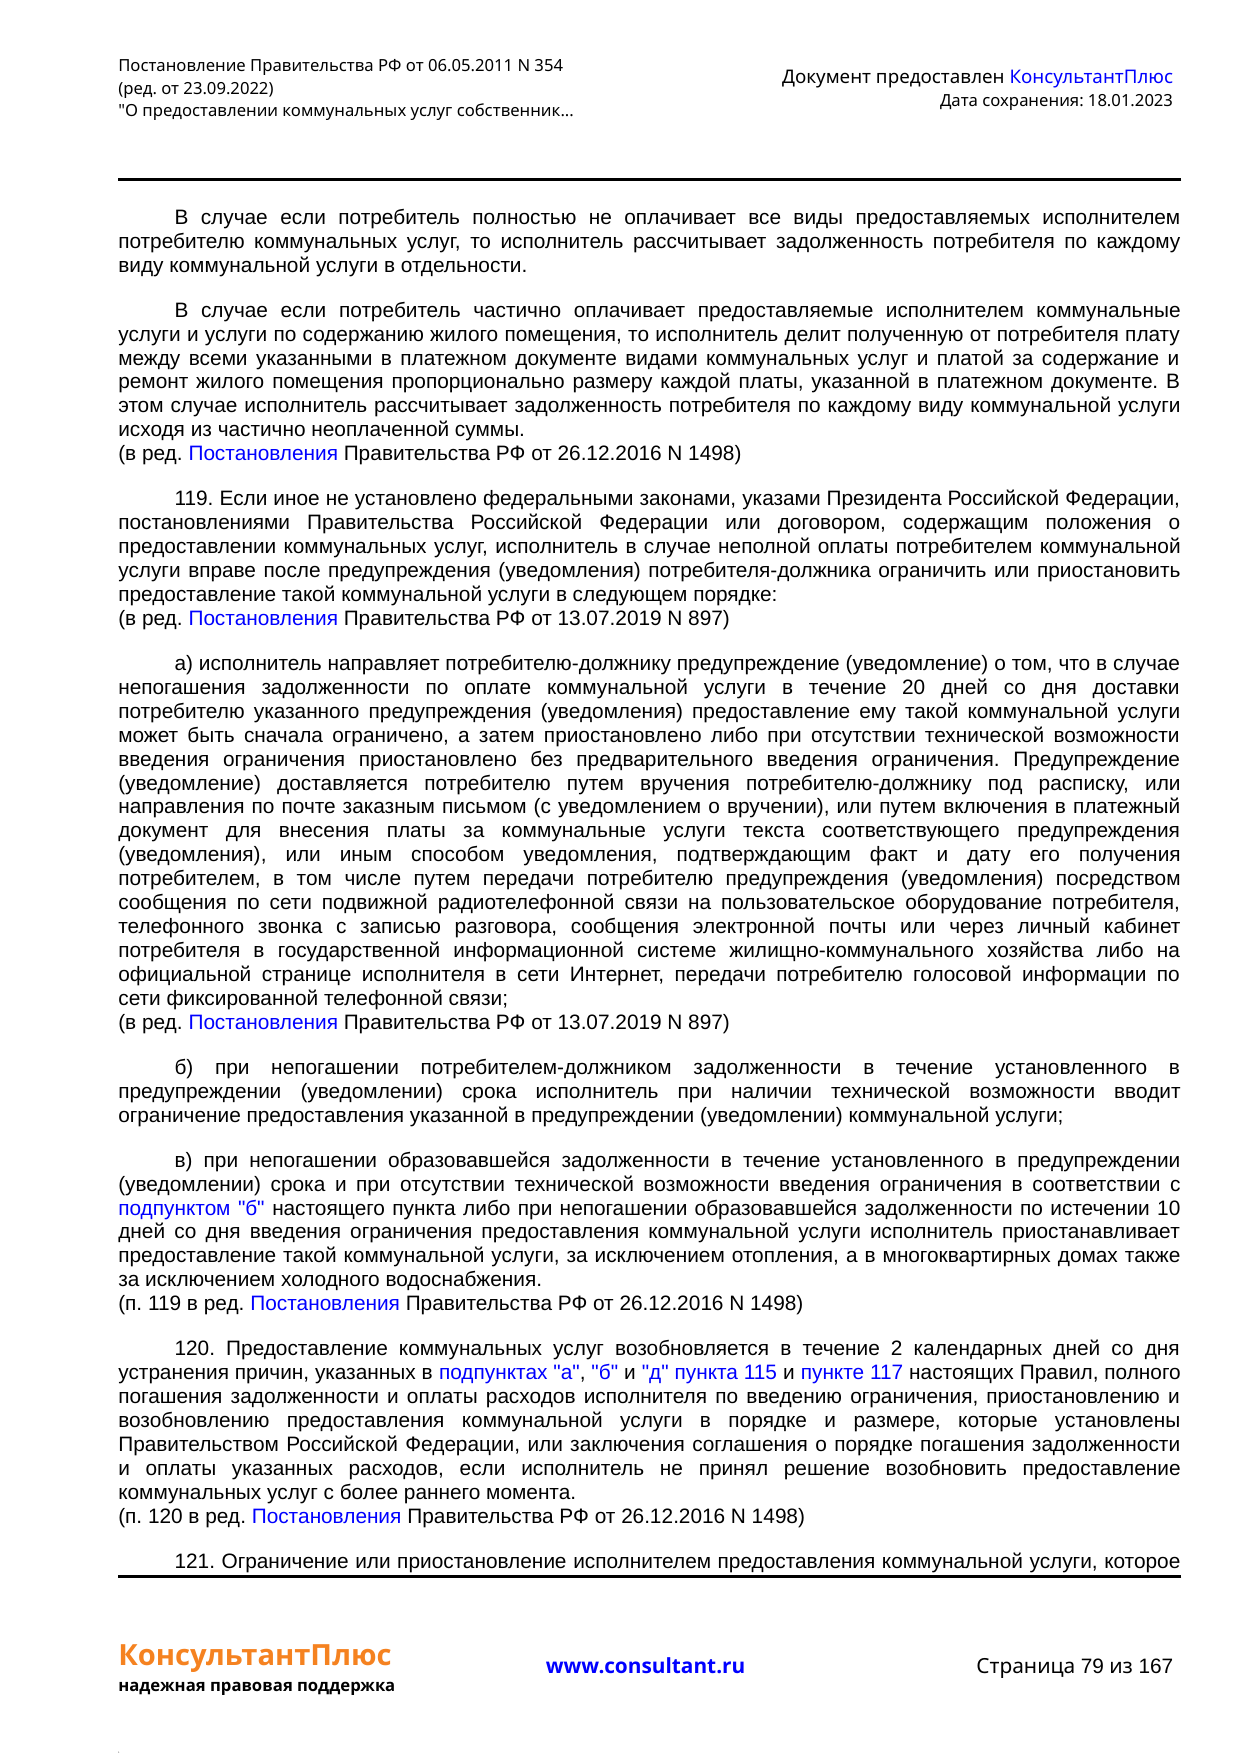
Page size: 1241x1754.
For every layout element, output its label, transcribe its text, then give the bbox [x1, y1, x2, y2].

text 119. Если иное не установлено федеральными законами, указами Президента Российской Федерации, постановлениями Правительства Российской Федерации или договором, содержащим положения о предоставлении коммунальных услуг, исполнитель в случае неполной оплаты потребителем коммунальной услуги вправе после предупреждения (уведомления) потребителя-должника ограничить или приостановить предоставление такой коммунальной услуги в следующем порядке: [118, 486, 1181, 606]
text в) при непогашении образовавшейся задолженности в течение установленного в предупреждении (уведомлении) срока и при отсутствии технической возможности введения ограничения в соответствии с подпунктом "б" настоящего пункта либо при непогашении образовавшейся задолженности по истечении 10 дней со дня введения ограничения предоставления коммунальной услуги исполнитель приостанавливает предоставление такой коммунальной услуги, за исключением отопления, а в многоквартирных домах также за исключением холодного водоснабжения. [118, 1147, 1181, 1291]
text (в ред. Постановления Правительства РФ от 13.07.2019 N 897) [118, 1010, 1181, 1034]
text (п. 120 в ред. Постановления Правительства РФ от 26.12.2016 N 1498) [118, 1504, 1181, 1528]
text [118, 1548, 1181, 1572]
text (в ред. Постановления Правительства РФ от 13.07.2019 N 897) [118, 606, 1181, 630]
text (п. 119 в ред. Постановления Правительства РФ от 26.12.2016 N 1498) [118, 1291, 1181, 1315]
text В случае если потребитель частично оплачивает предоставляемые исполнителем коммунальные услуги и услуги по содержанию жилого помещения, то исполнитель делит полученную от потребителя плату между всеми указанными в платежном документе видами коммунальных услуг и платой за содержание и ремонт жилого помещения пропорционально размеру каждой платы, указанной в платежном документе. В этом случае исполнитель рассчитывает задолженность потребителя по каждому виду коммунальной услуги исходя из частично неоплаченной суммы. [118, 297, 1181, 441]
text б) при непогашении потребителем-должником задолженности в течение установленного в предупреждении (уведомлении) срока исполнитель при наличии технической возможности вводит ограничение предоставления указанной в предупреждении (уведомлении) коммунальной услуги; [118, 1055, 1181, 1127]
text В случае если потребитель полностью не оплачивает все виды предоставляемых исполнителем потребителю коммунальных услуг, то исполнитель рассчитывает задолженность потребителя по каждому виду коммунальной услуги в отдельности. [118, 205, 1181, 277]
text (в ред. Постановления Правительства РФ от 26.12.2016 N 1498) [118, 441, 1181, 465]
text а) исполнитель направляет потребителю-должнику предупреждение (уведомление) о том, что в случае непогашения задолженности по оплате коммунальной услуги в течение 20 дней со дня доставки потребителю указанного предупреждения (уведомления) предоставление ему такой коммунальной услуги может быть сначала ограничено, а затем приостановлено либо при отсутствии технической возможности введения ограничения приостановлено без предварительного введения ограничения. Предупреждение (уведомление) доставляется потребителю путем вручения потребителю-должнику под расписку, или направления по почте заказным письмом (с уведомлением о вручении), или путем включения в платежный документ для внесения платы за коммунальные услуги текста соответствующего предупреждения (уведомления), или иным способом уведомления, подтверждающим факт и дату его получения потребителем, в том числе путем передачи потребителю предупреждения (уведомления) посредством сообщения по сети подвижной радиотелефонной связи на пользовательское оборудование потребителя, телефонного звонка с записью разговора, сообщения электронной почты или через личный кабинет потребителя в государственной информационной системе жилищно-коммунального хозяйства либо на официальной странице исполнителя в сети Интернет, передачи потребителю голосовой информации по сети фиксированной телефонной связи; [118, 651, 1181, 1010]
text 120. Предоставление коммунальных услуг возобновляется в течение 2 календарных дней со дня устранения причин, указанных в подпунктах "а", "б" и "д" пункта 115 и пункте 117 настоящих Правил, полного погашения задолженности и оплаты расходов исполнителя по введению ограничения, приостановлению и возобновлению предоставления коммунальной услуги в порядке и размере, которые установлены Правительством Российской Федерации, или заключения соглашения о порядке погашения задолженности и оплаты указанных расходов, если исполнитель не принял решение возобновить предоставление коммунальных услуг с более раннего момента. [118, 1336, 1181, 1504]
